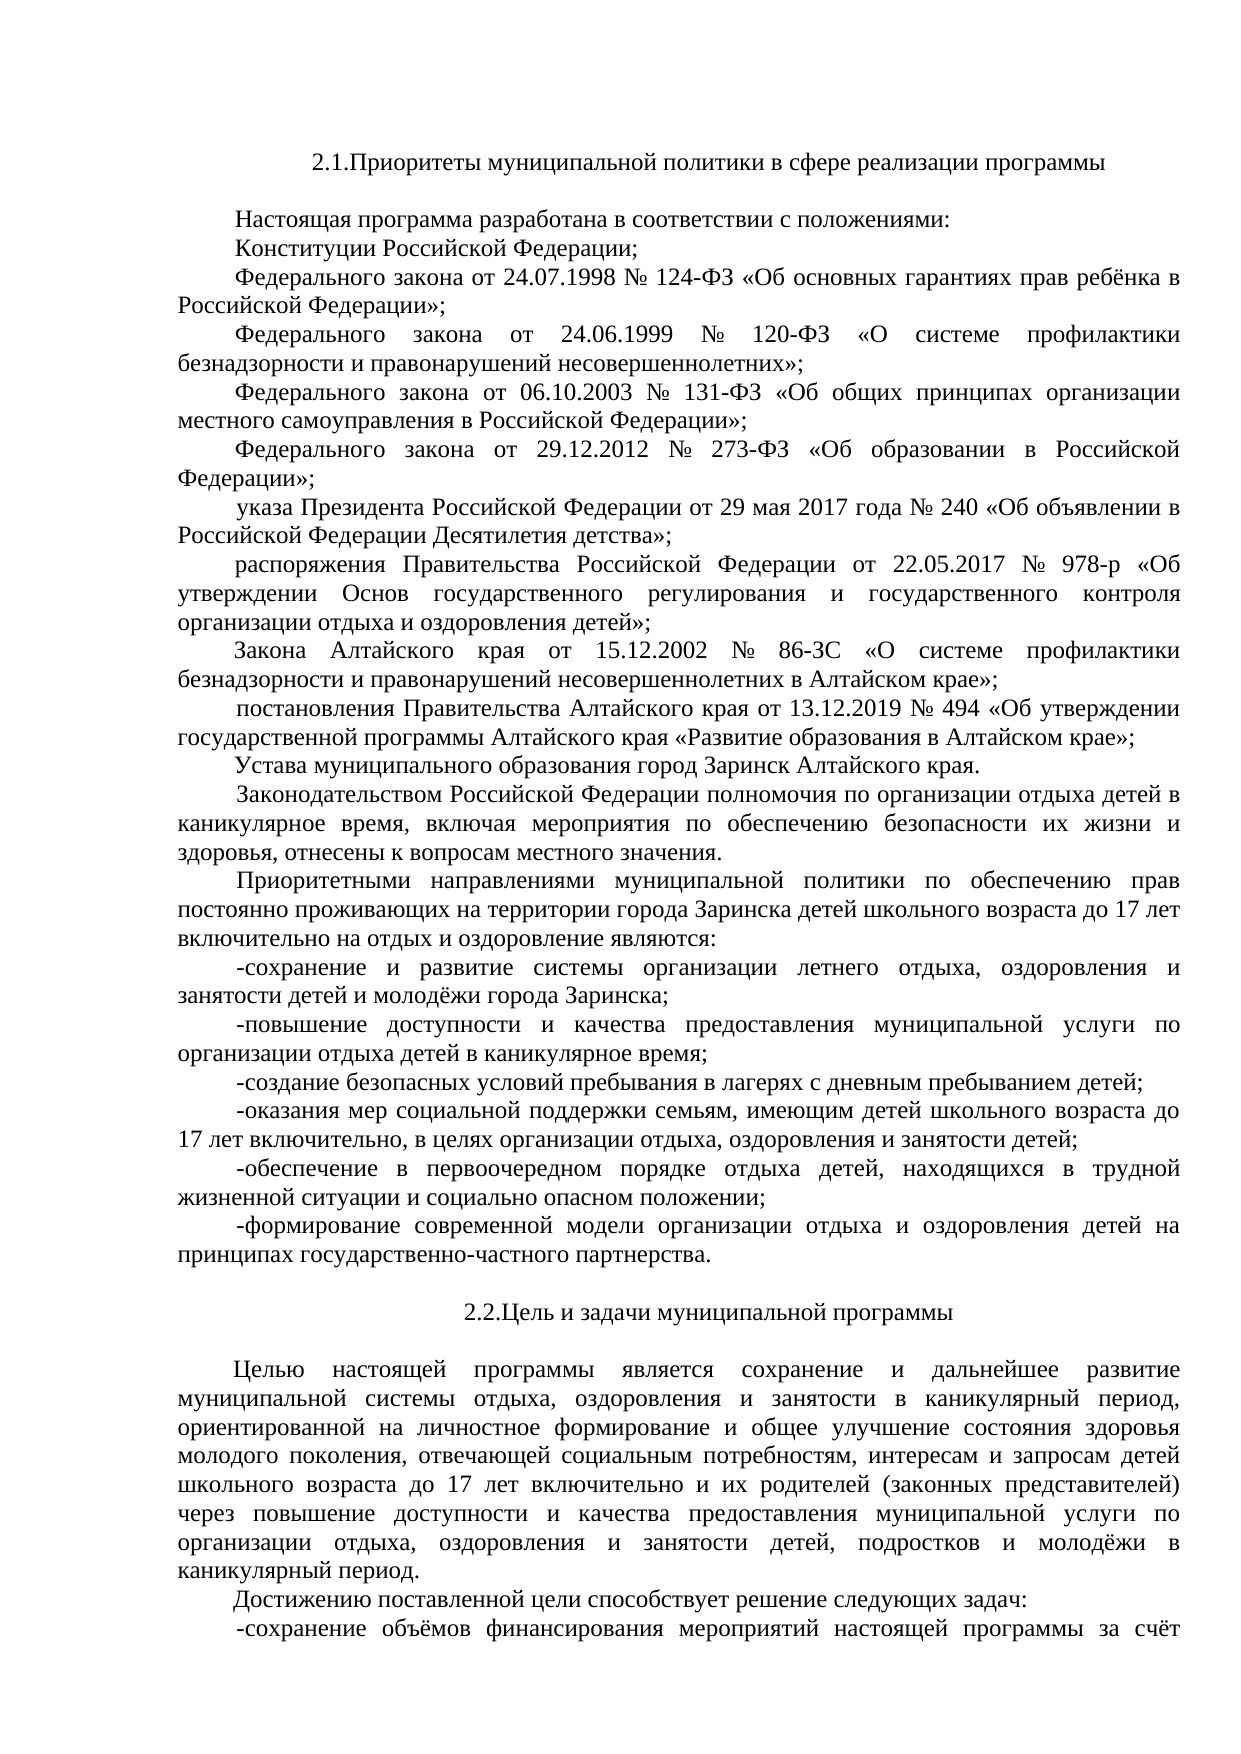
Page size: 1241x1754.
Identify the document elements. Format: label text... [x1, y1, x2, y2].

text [177, 1613, 1181, 1642]
text Приоритетными направлениями муниципальной политики по обеспечению прав постоянно проживающих на территории города Заринска детей школьного возраста до 17 лет включительно на отдых и оздоровление являются: [177, 866, 1181, 952]
text Законодательством Российской Федерации полномочия по организации отдыха детей в каникулярное время, включая мероприятия по обеспечению безопасности их жизни и здоровья, отнесены к вопросам местного значения. [177, 779, 1181, 866]
text Федерального закона от 24.06.1999 № 120-ФЗ «О системе профилактики безнадзорности и правонарушений несовершеннолетних»; [177, 319, 1181, 377]
text 2.2.Цель и задачи муниципальной программы [177, 1297, 1181, 1326]
text Устава муниципального образования город Заринск Алтайского края. [177, 751, 1181, 779]
text Настоящая программа разработана в соответствии с положениями: [177, 204, 1181, 233]
text Конституции Российской Федерации; [177, 233, 1181, 262]
text Закона Алтайского края от 15.12.2002 № 86-ЗС «О системе профилактики безнадзорности и правонарушений несовершеннолетних в Алтайском крае»; [177, 636, 1181, 693]
text -сохранение и развитие системы организации летнего отдыха, оздоровления и занятости детей и молодёжи города Заринска; [177, 952, 1181, 1009]
text Федерального закона от 24.07.1998 № 124-ФЗ «Об основных гарантиях прав ребёнка в Российской Федерации»; [177, 262, 1181, 319]
text распоряжения Правительства Российской Федерации от 22.05.2017 № 978-р «Об утверждении Основ государственного регулирования и государственного контроля организации отдыха и оздоровления детей»; [177, 549, 1181, 636]
text Целью настоящей программы является сохранение и дальнейшее развитие муниципальной системы отдыха, оздоровления и занятости в каникулярный период, ориентированной на личностное формирование и общее улучшение состояния здоровья молодого поколения, отвечающей социальным потребностям, интересам и запросам детей школьного возраста до 17 лет включительно и их родителей (законных представителей) через повышение доступности и качества предоставления муниципальной услуги по организации отдыха, оздоровления и занятости детей, подростков и молодёжи в каникулярный период. [177, 1354, 1181, 1584]
text Достижению поставленной цели способствует решение следующих задач: [177, 1584, 1181, 1613]
text -оказания мер социальной поддержки семьям, имеющим детей школьного возраста до 17 лет включительно, в целях организации отдыха, оздоровления и занятости детей; [177, 1096, 1181, 1153]
text 2.1.Приоритеты муниципальной политики в сфере реализации программы [177, 147, 1181, 176]
text -повышение доступности и качества предоставления муниципальной услуги по организации отдыха детей в каникулярное время; [177, 1009, 1181, 1067]
text -обеспечение в первоочередном порядке отдыха детей, находящихся в трудной жизненной ситуации и социально опасном положении; [177, 1153, 1181, 1211]
text -формирование современной модели организации отдыха и оздоровления детей на принципах государственно-частного партнерства. [177, 1211, 1181, 1268]
text постановления Правительства Алтайского края от 13.12.2019 № 494 «Об утверждении государственной программы Алтайского края «Развитие образования в Алтайском крае»; [177, 693, 1181, 751]
text указа Президента Российской Федерации от 29 мая 2017 года № 240 «Об объявлении в Российской Федерации Десятилетия детства»; [177, 492, 1181, 549]
text Федерального закона от 06.10.2003 № 131-ФЗ «Об общих принципах организации местного самоуправления в Российской Федерации»; [177, 377, 1181, 434]
text Федерального закона от 29.12.2012 № 273-ФЗ «Об образовании в Российской Федерации»; [177, 434, 1181, 492]
text -создание безопасных условий пребывания в лагерях с дневным пребыванием детей; [177, 1067, 1181, 1096]
